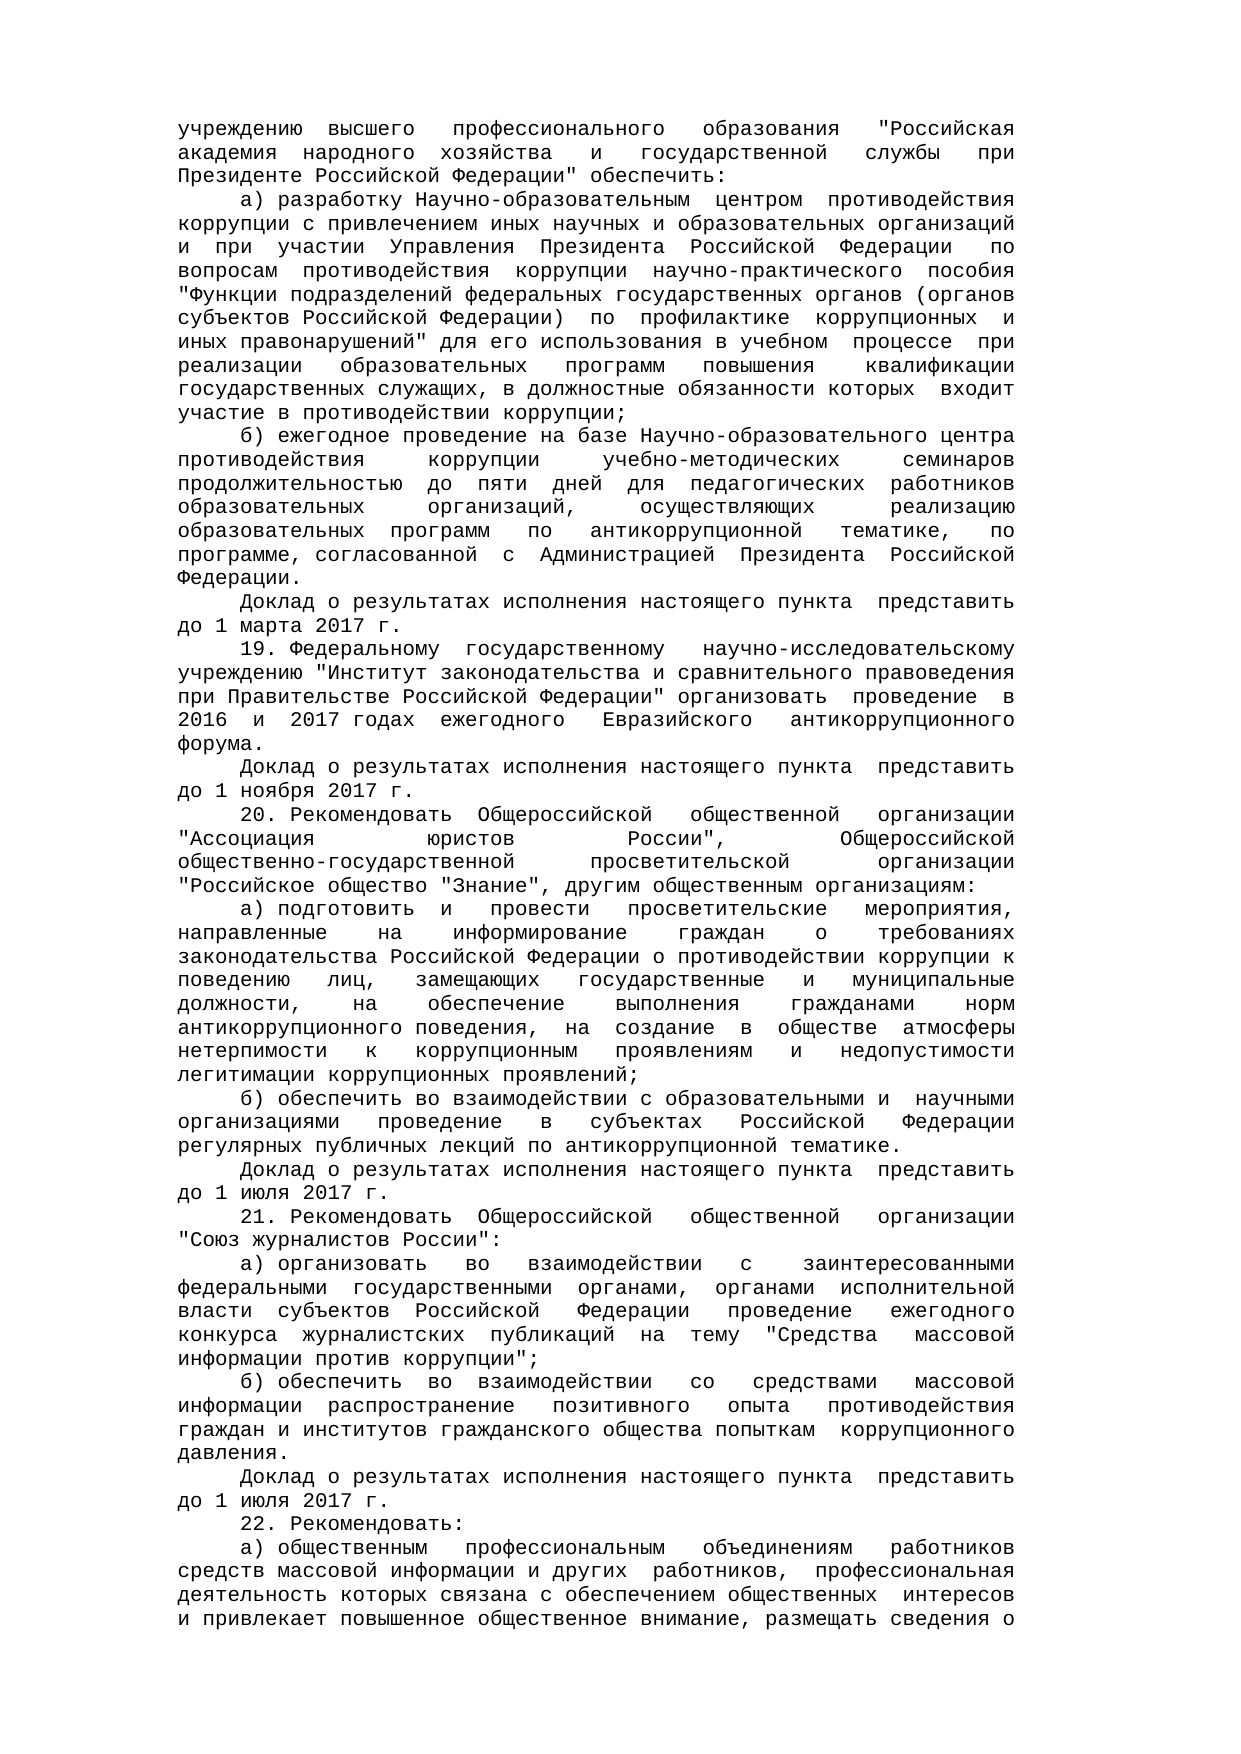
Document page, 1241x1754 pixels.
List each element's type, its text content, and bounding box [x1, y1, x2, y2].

text учреждению "Институт законодательства и сравнительного правоведения [177, 662, 1152, 686]
text государственных служащих, в должностные обязанности которых входит [177, 378, 1152, 402]
text и при участии Управления Президента Российской Федерации по [177, 236, 1152, 260]
text 2016 и 2017 годах ежегодного Евразийского антикоррупционного [177, 709, 1152, 733]
text законодательства Российской Федерации о противодействии коррупции к [177, 946, 1152, 969]
text средств массовой информации и других работников, профессиональная [177, 1561, 1152, 1584]
text до 1 июля 2017 г. [177, 1182, 1152, 1206]
text иных правонарушений" для его использования в учебном процессе при [177, 331, 1152, 354]
text и привлекает повышенное общественное внимание, размещать сведения о [177, 1608, 1152, 1631]
text учреждению высшего профессионального образования "Российская [177, 118, 1152, 142]
text академия народного хозяйства и государственной службы при [177, 142, 1152, 165]
text "Союз журналистов России": [177, 1229, 1152, 1253]
text общественно-государственной просветительской организации [177, 851, 1152, 875]
text конкурса журналистских публикаций на тему "Средства массовой [177, 1324, 1152, 1348]
text Доклад о результатах исполнения настоящего пункта представить [177, 1466, 1152, 1489]
text 20. Рекомендовать Общероссийской общественной организации [177, 804, 1152, 827]
text а) организовать во взаимодействии с заинтересованными [177, 1253, 1152, 1277]
text Доклад о результатах исполнения настоящего пункта представить [177, 591, 1152, 615]
text Федерации. [177, 567, 1152, 591]
text поведению лиц, замещающих государственные и муниципальные [177, 969, 1152, 993]
text 21. Рекомендовать Общероссийской общественной организации [177, 1206, 1152, 1229]
text организациями проведение в субъектах Российской Федерации [177, 1111, 1152, 1135]
text власти субъектов Российской Федерации проведение ежегодного [177, 1300, 1152, 1324]
text информации против коррупции"; [177, 1348, 1152, 1371]
text легитимации коррупционных проявлений; [177, 1064, 1152, 1088]
text форума. [177, 733, 1152, 757]
text до 1 ноября 2017 г. [177, 780, 1152, 804]
text давления. [177, 1442, 1152, 1466]
text а) разработку Научно-образовательным центром противодействия [177, 189, 1152, 213]
text программе, согласованной с Администрацией Президента Российской [177, 544, 1152, 567]
text 19. Федеральному государственному научно-исследовательскому [177, 638, 1152, 662]
text субъектов Российской Федерации) по профилактике коррупционных и [177, 307, 1152, 331]
text "Ассоциация юристов России", Общероссийской [177, 827, 1152, 851]
text б) обеспечить во взаимодействии со средствами массовой [177, 1371, 1152, 1395]
text образовательных организаций, осуществляющих реализацию [177, 496, 1152, 520]
text Доклад о результатах исполнения настоящего пункта представить [177, 757, 1152, 780]
text образовательных программ по антикоррупционной тематике, по [177, 520, 1152, 544]
text участие в противодействии коррупции; [177, 402, 1152, 426]
text б) обеспечить во взаимодействии с образовательными и научными [177, 1088, 1152, 1111]
text реализации образовательных программ повышения квалификации [177, 354, 1152, 378]
text а) подготовить и провести просветительские мероприятия, [177, 898, 1152, 922]
text б) ежегодное проведение на базе Научно-образовательного центра [177, 426, 1152, 449]
text граждан и институтов гражданского общества попыткам коррупционного [177, 1419, 1152, 1442]
text противодействия коррупции учебно-методических семинаров [177, 449, 1152, 473]
text "Функции подразделений федеральных государственных органов (органов [177, 284, 1152, 307]
text Президенте Российской Федерации" обеспечить: [177, 165, 1152, 189]
text деятельность которых связана с обеспечением общественных интересов [177, 1584, 1152, 1608]
text информации распространение позитивного опыта противодействия [177, 1395, 1152, 1419]
text Доклад о результатах исполнения настоящего пункта представить [177, 1158, 1152, 1182]
text "Российское общество "Знание", другим общественным организациям: [177, 875, 1152, 898]
text вопросам противодействия коррупции научно-практического пособия [177, 260, 1152, 284]
text направленные на информирование граждан о требованиях [177, 922, 1152, 946]
text до 1 июля 2017 г. [177, 1489, 1152, 1513]
text должности, на обеспечение выполнения гражданами норм [177, 993, 1152, 1017]
text при Правительстве Российской Федерации" организовать проведение в [177, 686, 1152, 709]
text 22. Рекомендовать: [177, 1513, 1152, 1537]
text продолжительностью до пяти дней для педагогических работников [177, 473, 1152, 496]
text нетерпимости к коррупционным проявлениям и недопустимости [177, 1040, 1152, 1064]
text антикоррупционного поведения, на создание в обществе атмосферы [177, 1017, 1152, 1040]
text коррупции с привлечением иных научных и образовательных организаций [177, 213, 1152, 236]
text до 1 марта 2017 г. [177, 615, 1152, 638]
text а) общественным профессиональным объединениям работников [177, 1537, 1152, 1561]
text регулярных публичных лекций по антикоррупционной тематике. [177, 1135, 1152, 1158]
text федеральными государственными органами, органами исполнительной [177, 1277, 1152, 1300]
